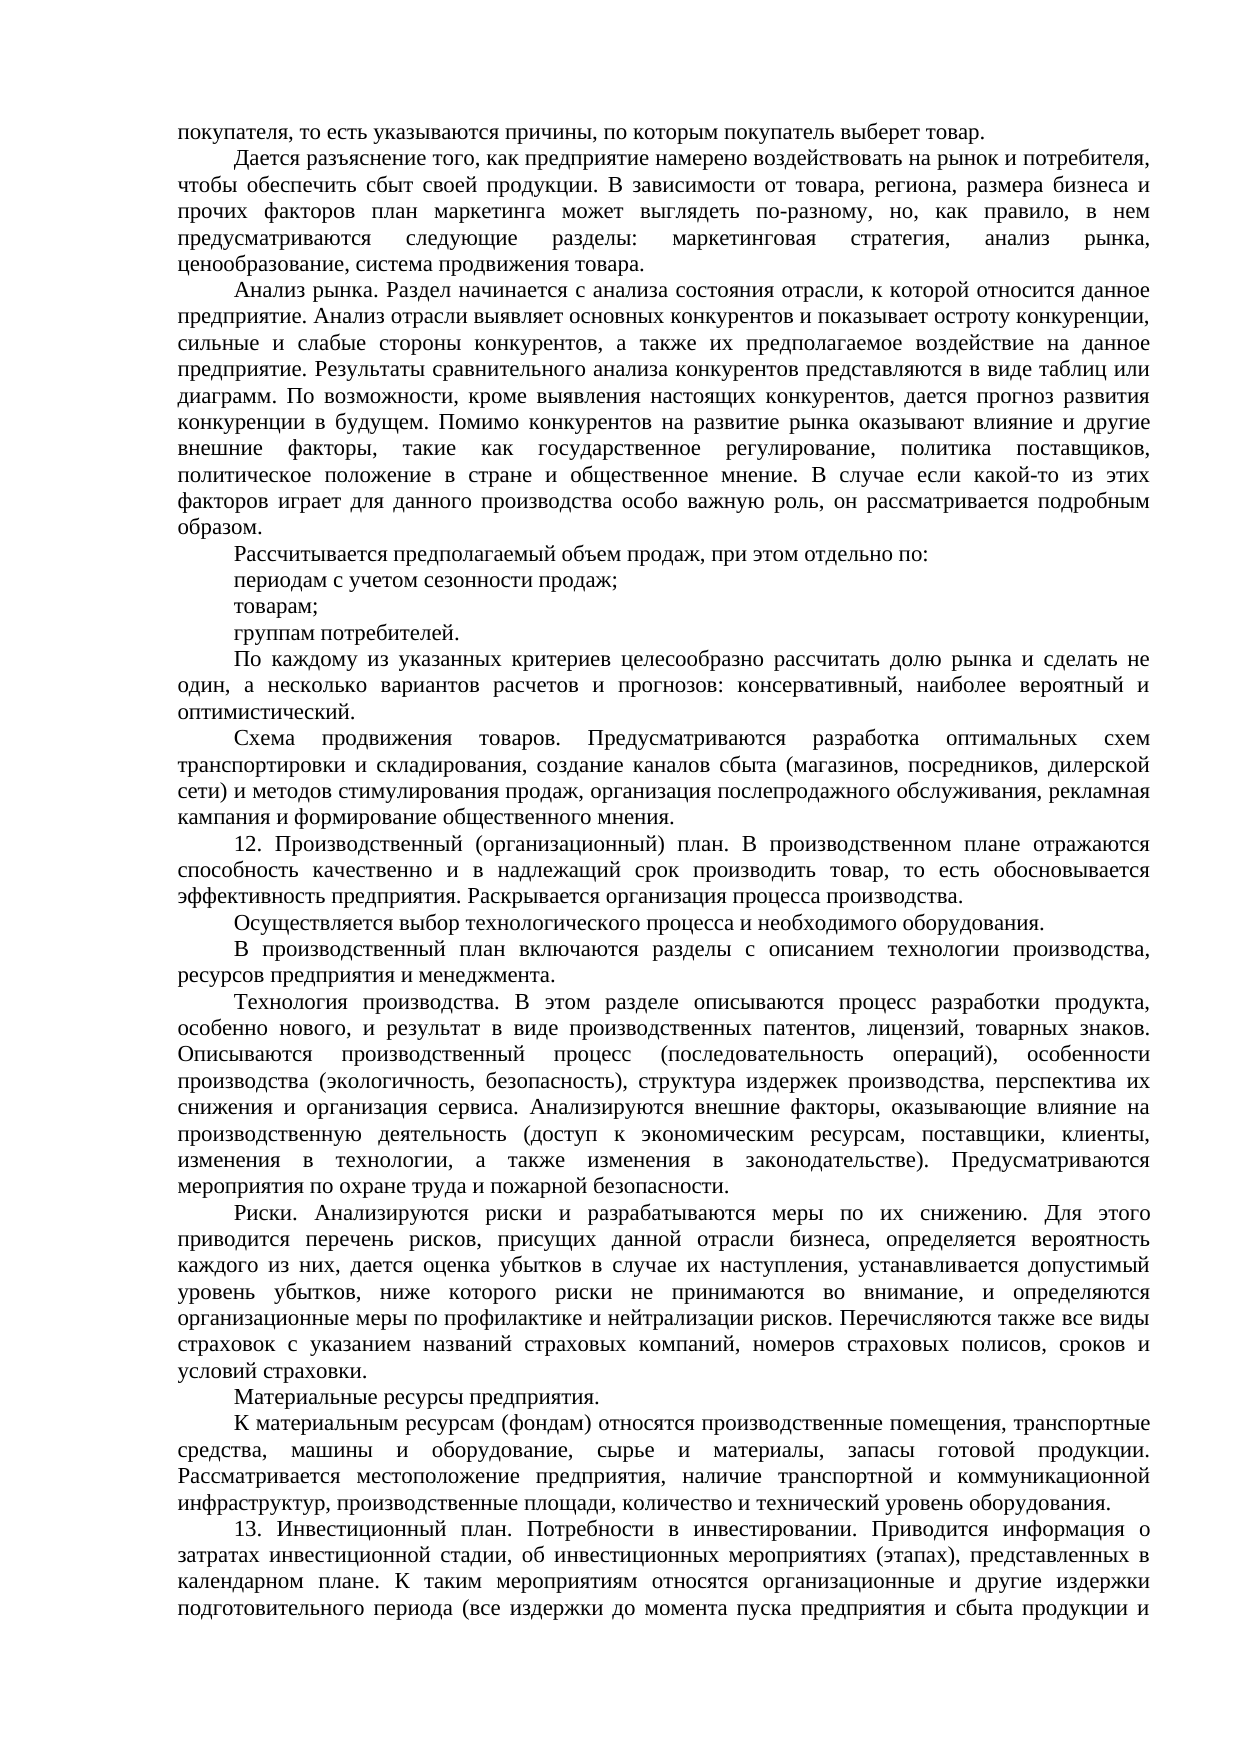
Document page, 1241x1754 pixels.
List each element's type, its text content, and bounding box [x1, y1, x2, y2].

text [177, 118, 1152, 144]
text Дается разъяснение того, как предприятие намерено воздействовать на рынок и потребителя, чтобы обеспечить сбыт своей продукции. В зависимости от товара, региона, размера бизнеса и прочих факторов план маркетинга может выглядеть по-разному, но, как правило, в нем предусматриваются следующие разделы: маркетинговая стратегия, анализ рынка, ценообразование, система продвижения товара. [177, 144, 1152, 276]
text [177, 1515, 1152, 1620]
text Осуществляется выбор технологического процесса и необходимого оборудования. [177, 909, 1152, 935]
text Рассчитывается предполагаемый объем продаж, при этом отдельно по: [177, 540, 1152, 566]
text Технология производства. В этом разделе описываются процесс разработки продукта, особенно нового, и результат в виде производственных патентов, лицензий, товарных знаков. Описываются производственный процесс (последовательность операций), особенности производства (экологичность, безопасность), структура издержек производства, перспектива их снижения и организация сервиса. Анализируются внешние факторы, оказывающие влияние на производственную деятельность (доступ к экономическим ресурсам, поставщики, клиенты, изменения в технологии, а также изменения в законодательстве). Предусматриваются мероприятия по охране труда и пожарной безопасности. [177, 988, 1152, 1199]
text Схема продвижения товаров. Предусматриваются разработка оптимальных схем транспортировки и складирования, создание каналов сбыта (магазинов, посредников, дилерской сети) и методов стимулирования продаж, организация послепродажного обслуживания, рекламная кампания и формирование общественного мнения. [177, 724, 1152, 830]
text периодам с учетом сезонности продаж; [177, 566, 1152, 592]
text В производственный план включаются разделы с описанием технологии производства, ресурсов предприятия и менеджмента. [177, 935, 1152, 988]
text Риски. Анализируются риски и разрабатываются меры по их снижению. Для этого приводится перечень рисков, присущих данной отрасли бизнеса, определяется вероятность каждого из них, дается оценка убытков в случае их наступления, устанавливается допустимый уровень убытков, ниже которого риски не принимаются во внимание, и определяются организационные меры по профилактике и нейтрализации рисков. Перечисляются также все виды страховок с указанием названий страховых компаний, номеров страховых полисов, сроков и условий страховки. [177, 1199, 1152, 1383]
text группам потребителей. [177, 619, 1152, 645]
text 12. Производственный (организационный) план. В производственном плане отражаются способность качественно и в надлежащий срок производить товар, то есть обосновывается эффективность предприятия. Раскрывается организация процесса производства. [177, 830, 1152, 909]
text товарам; [177, 592, 1152, 619]
text Материальные ресурсы предприятия. [177, 1383, 1152, 1409]
text По каждому из указанных критериев целесообразно рассчитать долю рынка и сделать не один, а несколько вариантов расчетов и прогнозов: консервативный, наиболее вероятный и оптимистический. [177, 645, 1152, 724]
text К материальным ресурсам (фондам) относятся производственные помещения, транспортные средства, машины и оборудование, сырье и материалы, запасы готовой продукции. Рассматривается местоположение предприятия, наличие транспортной и коммуникационной инфраструктур, производственные площади, количество и технический уровень оборудования. [177, 1409, 1152, 1515]
text Анализ рынка. Раздел начинается с анализа состояния отрасли, к которой относится данное предприятие. Анализ отрасли выявляет основных конкурентов и показывает остроту конкуренции, сильные и слабые стороны конкурентов, а также их предполагаемое воздействие на данное предприятие. Результаты сравнительного анализа конкурентов представляются в виде таблиц или диаграмм. По возможности, кроме выявления настоящих конкурентов, дается прогноз развития конкуренции в будущем. Помимо конкурентов на развитие рынка оказывают влияние и другие внешние факторы, такие как государственное регулирование, политика поставщиков, политическое положение в стране и общественное мнение. В случае если какой-то из этих факторов играет для данного производства особо важную роль, он рассматривается подробным образом. [177, 276, 1152, 540]
